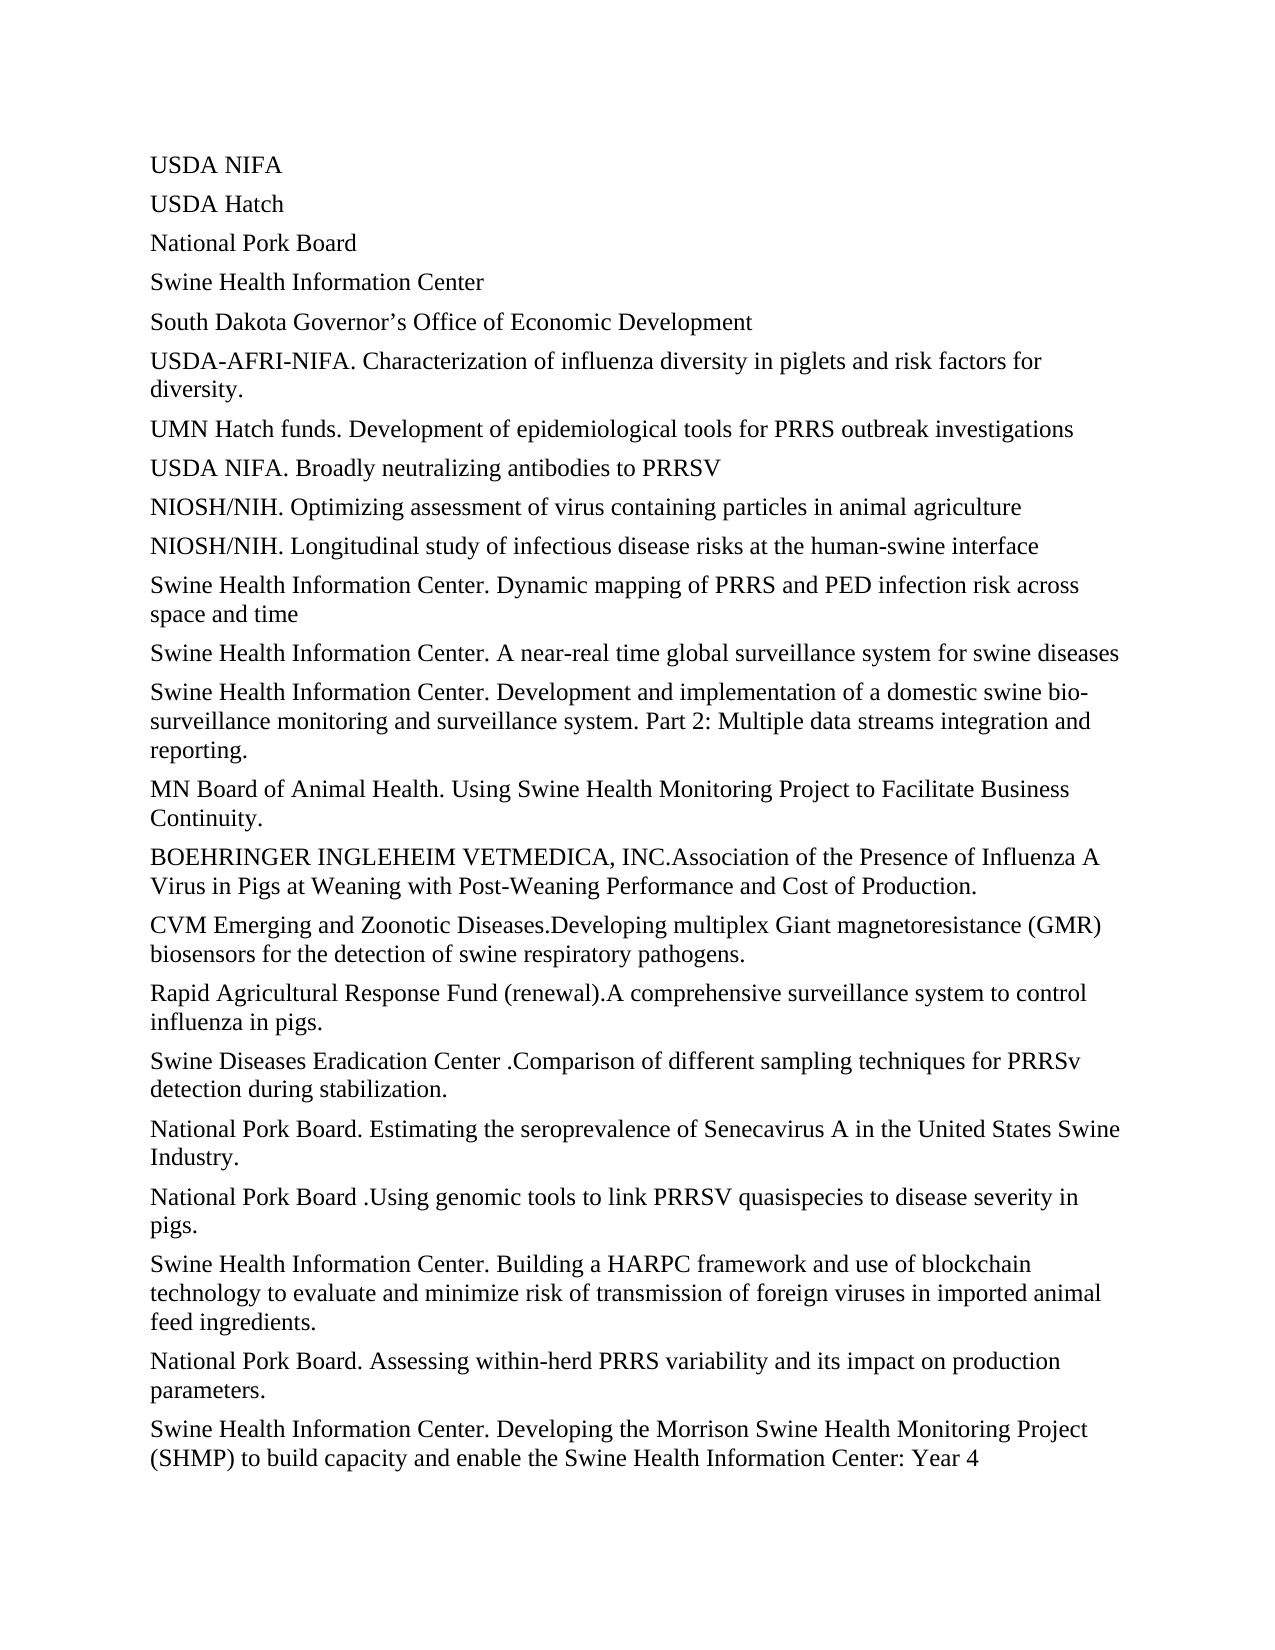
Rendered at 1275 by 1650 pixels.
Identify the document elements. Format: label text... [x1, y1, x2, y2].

text Rapid Agricultural Response Fund (renewal).A comprehensive surveillance system to control influenza in pigs. [150, 978, 1125, 1035]
text Swine Health Information Center. Developing the Morrison Swine Health Monitoring Project (SHMP) to build capacity and enable the Swine Health Information Center: Year 4 [150, 1414, 1125, 1472]
text NIOSH/NIH. Longitudinal study of infectious disease risks at the human-swine interface [150, 531, 1125, 560]
text USDA-AFRI-NIFA. Characterization of influenza diversity in piglets and risk factors for diversity. [150, 346, 1125, 403]
text South Dakota Governor’s Office of Economic Development [150, 307, 1125, 335]
text National Pork Board. Estimating the seroprevalence of Senecavirus A in the United States Swine Industry. [150, 1114, 1125, 1171]
text UMN Hatch funds. Development of epidemiological tools for PRRS outbreak investigations [150, 414, 1125, 442]
text National Pork Board [150, 228, 1125, 257]
text Swine Health Information Center. Building a HARPC framework and use of blockchain technology to evaluate and minimize risk of transmission of foreign viruses in imported animal feed ingredients. [150, 1249, 1125, 1336]
text Swine Health Information Center. Development and implementation of a domestic swine bio-surveillance monitoring and surveillance system. Part 2: Multiple data streams integration and reporting. [150, 677, 1125, 764]
text National Pork Board. Assessing within-herd PRRS variability and its impact on production parameters. [150, 1346, 1125, 1404]
text USDA NIFA [150, 150, 1125, 179]
text Swine Health Information Center [150, 267, 1125, 296]
text USDA Hatch [150, 189, 1125, 218]
text BOEHRINGER INGLEHEIM VETMEDICA, INC.Association of the Presence of Influenza A Virus in Pigs at Weaning with Post-Weaning Performance and Cost of Production. [150, 842, 1125, 899]
text Swine Health Information Center. Dynamic mapping of PRRS and PED infection risk across space and time [150, 570, 1125, 628]
text CVM Emerging and Zoonotic Diseases.Developing multiplex Giant magnetoresistance (GMR) biosensors for the detection of swine respiratory pathogens. [150, 910, 1125, 967]
text Swine Health Information Center. A near-real time global surveillance system for swine diseases [150, 638, 1125, 667]
text NIOSH/NIH. Optimizing assessment of virus containing particles in animal agriculture [150, 492, 1125, 521]
text USDA NIFA. Broadly neutralizing antibodies to PRRSV [150, 453, 1125, 482]
text Swine Diseases Eradication Center .Comparison of different sampling techniques for PRRSv detection during stabilization. [150, 1046, 1125, 1103]
text MN Board of Animal Health. Using Swine Health Monitoring Project to Facilitate Business Continuity. [150, 774, 1125, 832]
text National Pork Board .Using genomic tools to link PRRSV quasispecies to disease severity in pigs. [150, 1182, 1125, 1239]
